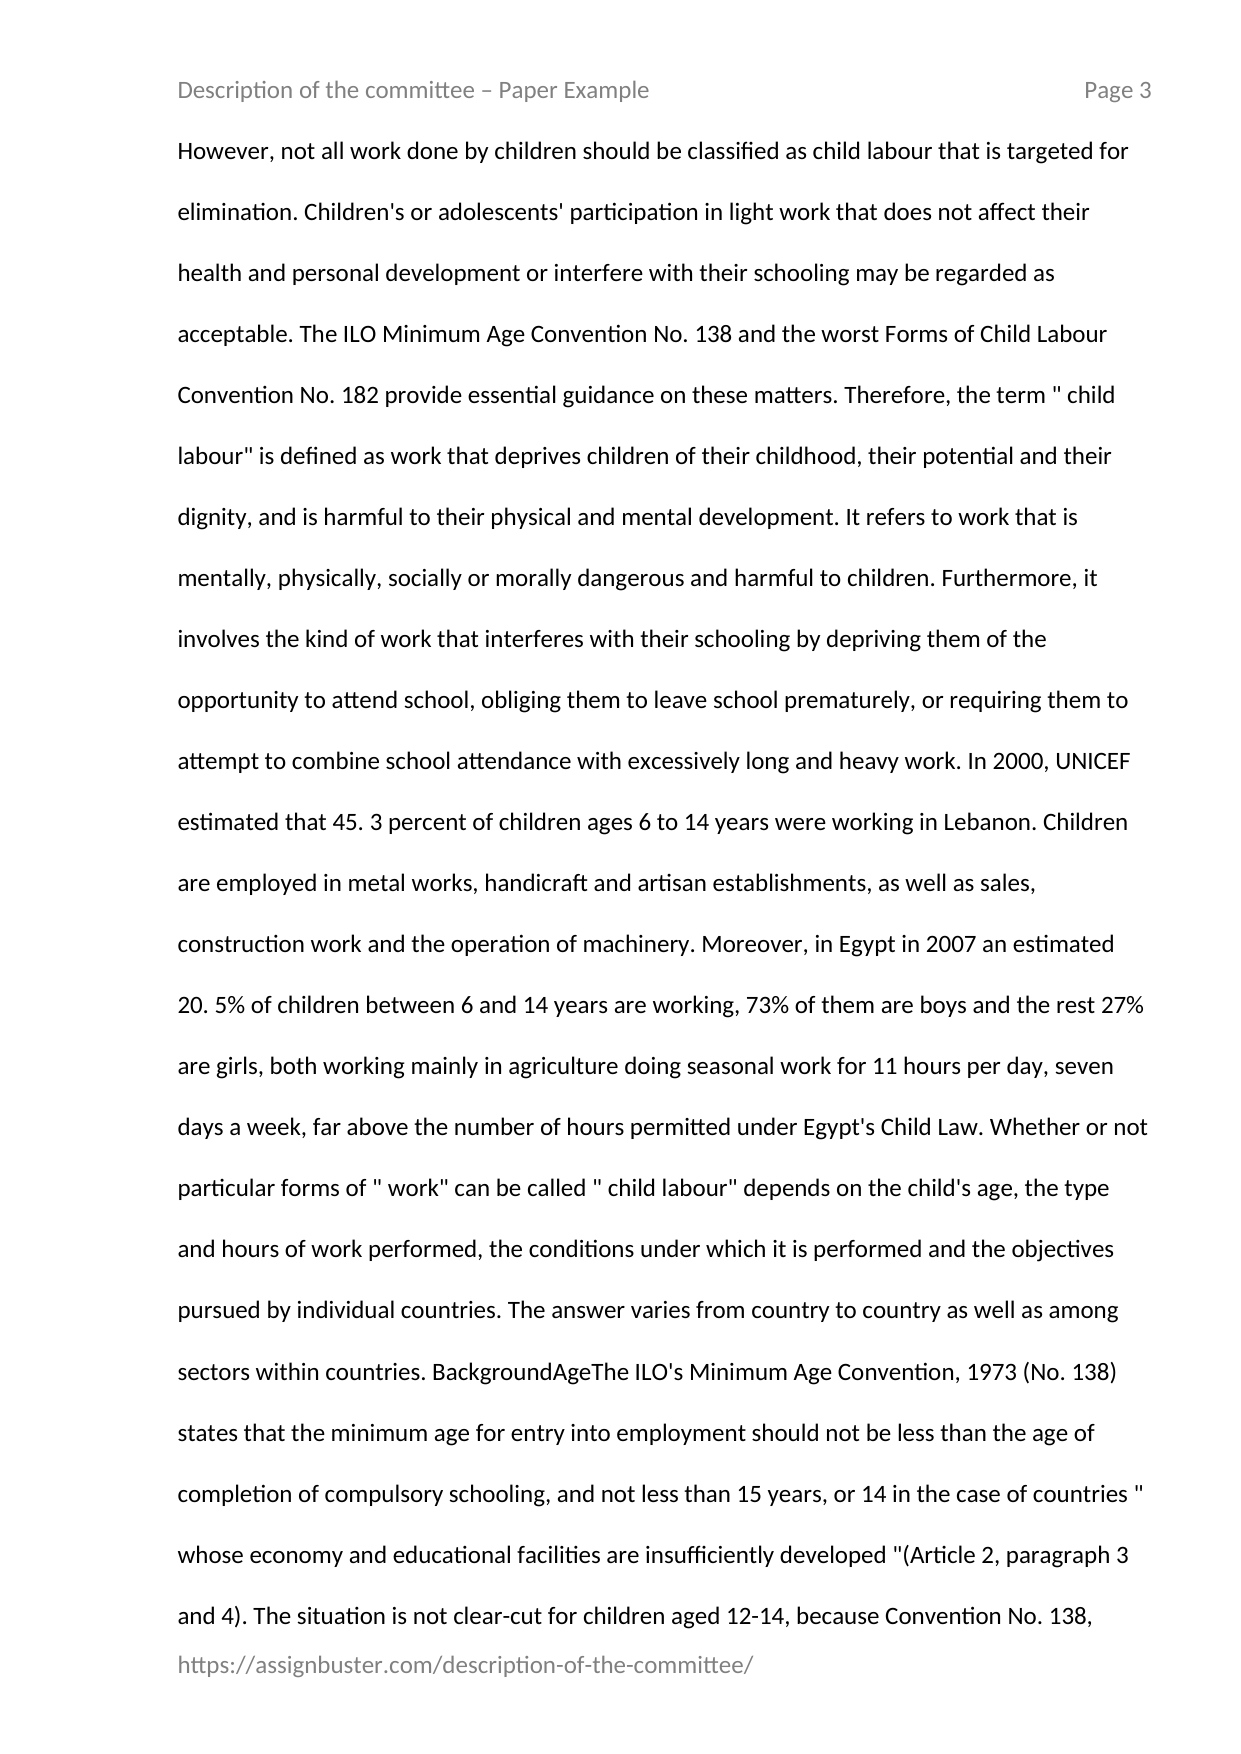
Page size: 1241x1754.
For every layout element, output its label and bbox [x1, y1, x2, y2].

text [177, 135, 1152, 1630]
